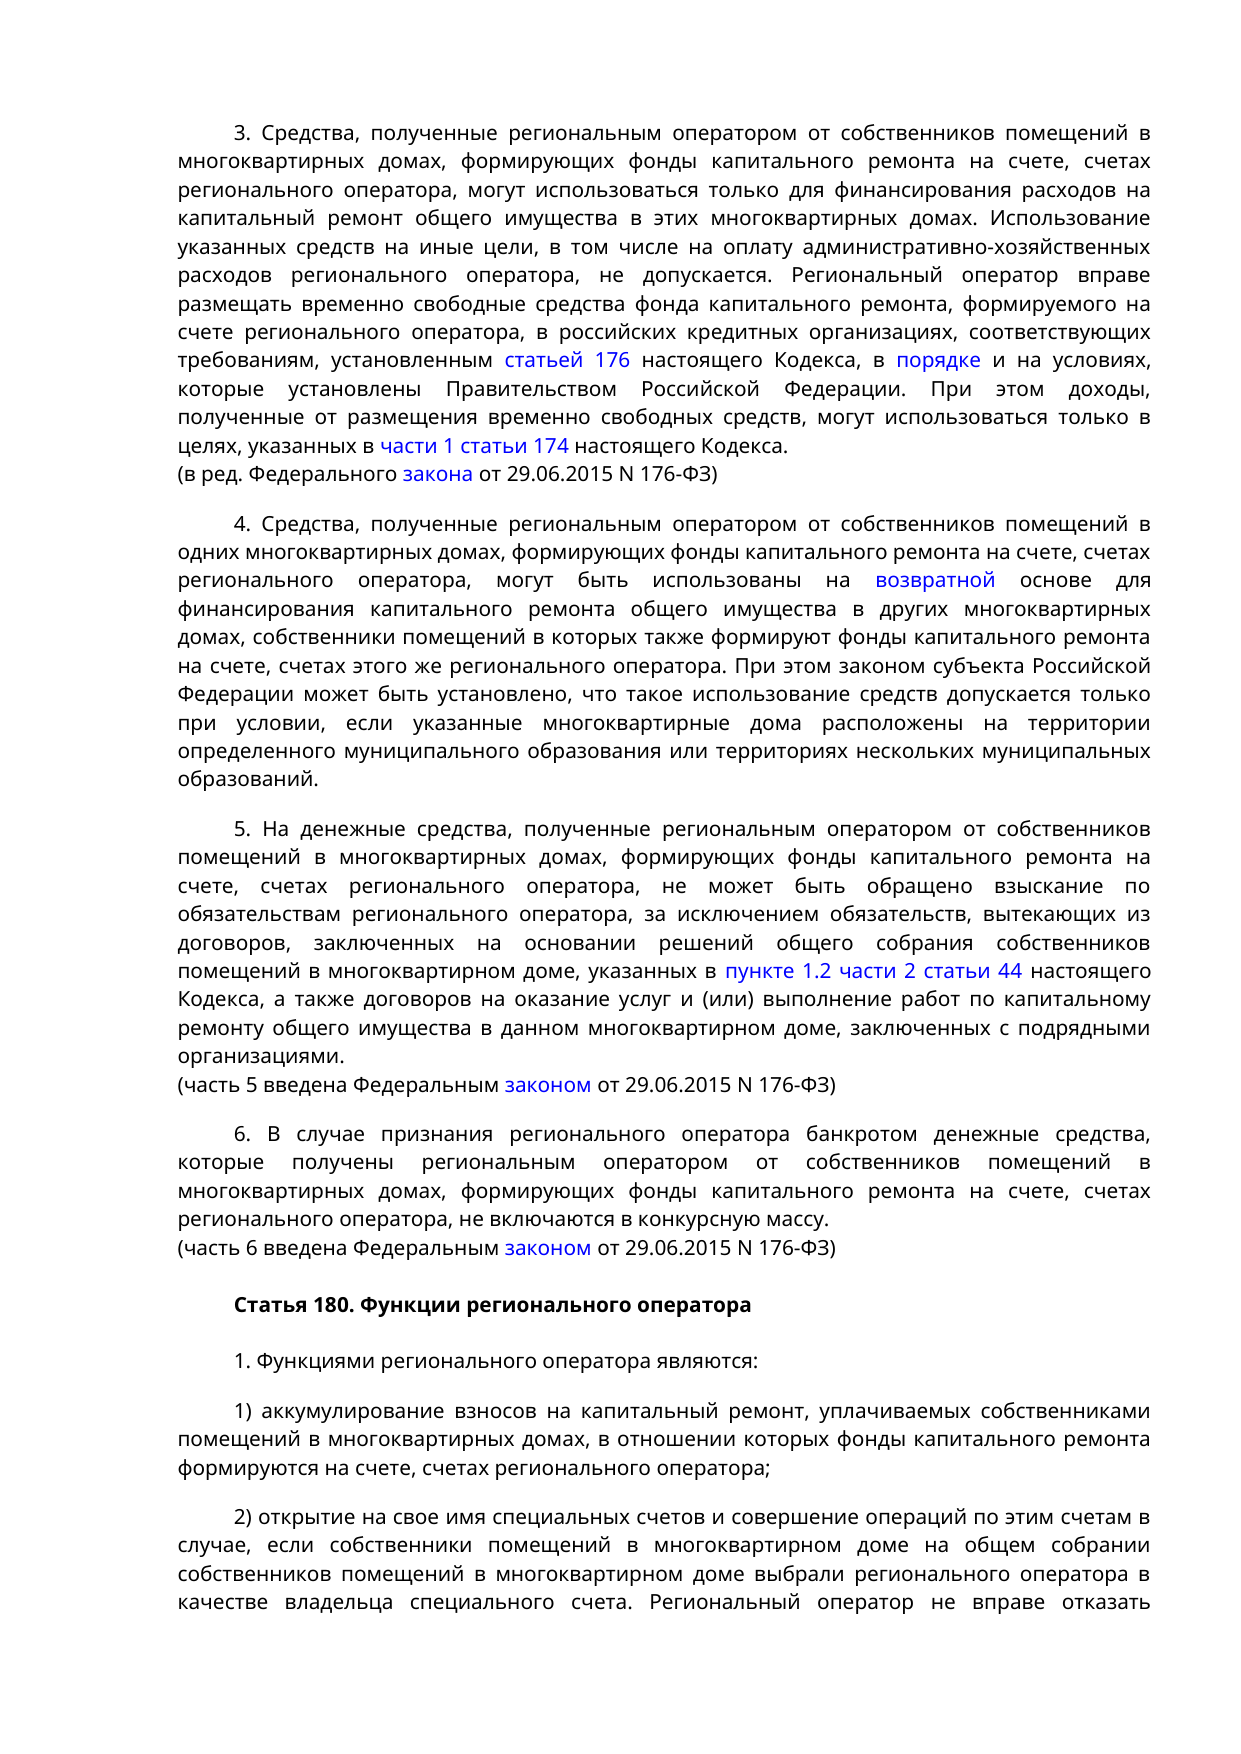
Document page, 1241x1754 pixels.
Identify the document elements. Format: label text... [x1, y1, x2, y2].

text 1) аккумулирование взносов на капитальный ремонт, уплачиваемых собственниками помещений в многоквартирных домах, в отношении которых фонды капитального ремонта формируются на счете, счетах регионального оператора; [177, 1396, 1152, 1481]
title Статья 180. Функции регионального оператора [177, 1290, 1152, 1318]
text 3. Средства, полученные региональным оператором от собственников помещений в многоквартирных домах, формирующих фонды капитального ремонта на счете, счетах регионального оператора, могут использоваться только для финансирования расходов на капитальный ремонт общего имущества в этих многоквартирных домах. Использование указанных средств на иные цели, в том числе на оплату административно-хозяйственных расходов регионального оператора, не допускается. Региональный оператор вправе размещать временно свободные средства фонда капитального ремонта, формируемого на счете регионального оператора, в российских кредитных организациях, соответствующих требованиям, установленным статьей 176 настоящего Кодекса, в порядке и на условиях, которые установлены Правительством Российской Федерации. При этом доходы, полученные от размещения временно свободных средств, могут использоваться только в целях, указанных в части 1 статьи 174 настоящего Кодекса. [177, 118, 1152, 459]
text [177, 1502, 1152, 1616]
text 5. На денежные средства, полученные региональным оператором от собственников помещений в многоквартирных домах, формирующих фонды капитального ремонта на счете, счетах регионального оператора, не может быть обращено взыскание по обязательствам регионального оператора, за исключением обязательств, вытекающих из договоров, заключенных на основании решений общего собрания собственников помещений в многоквартирном доме, указанных в пункте 1.2 части 2 статьи 44 настоящего Кодекса, а также договоров на оказание услуг и (или) выполнение работ по капитальному ремонту общего имущества в данном многоквартирном доме, заключенных с подрядными организациями. [177, 814, 1152, 1070]
text (в ред. Федерального закона от 29.06.2015 N 176-ФЗ) [177, 459, 1152, 488]
text 4. Средства, полученные региональным оператором от собственников помещений в одних многоквартирных домах, формирующих фонды капитального ремонта на счете, счетах регионального оператора, могут быть использованы на возвратной основе для финансирования капитального ремонта общего имущества в других многоквартирных домах, собственники помещений в которых также формируют фонды капитального ремонта на счете, счетах этого же регионального оператора. При этом законом субъекта Российской Федерации может быть установлено, что такое использование средств допускается только при условии, если указанные многоквартирные дома расположены на территории определенного муниципального образования или территориях нескольких муниципальных образований. [177, 509, 1152, 793]
text 6. В случае признания регионального оператора банкротом денежные средства, которые получены региональным оператором от собственников помещений в многоквартирных домах, формирующих фонды капитального ремонта на счете, счетах регионального оператора, не включаются в конкурсную массу. [177, 1119, 1152, 1233]
text (часть 5 введена Федеральным законом от 29.06.2015 N 176-ФЗ) [177, 1070, 1152, 1098]
text 1. Функциями регионального оператора являются: [177, 1347, 1152, 1375]
text (часть 6 введена Федеральным законом от 29.06.2015 N 176-ФЗ) [177, 1233, 1152, 1261]
